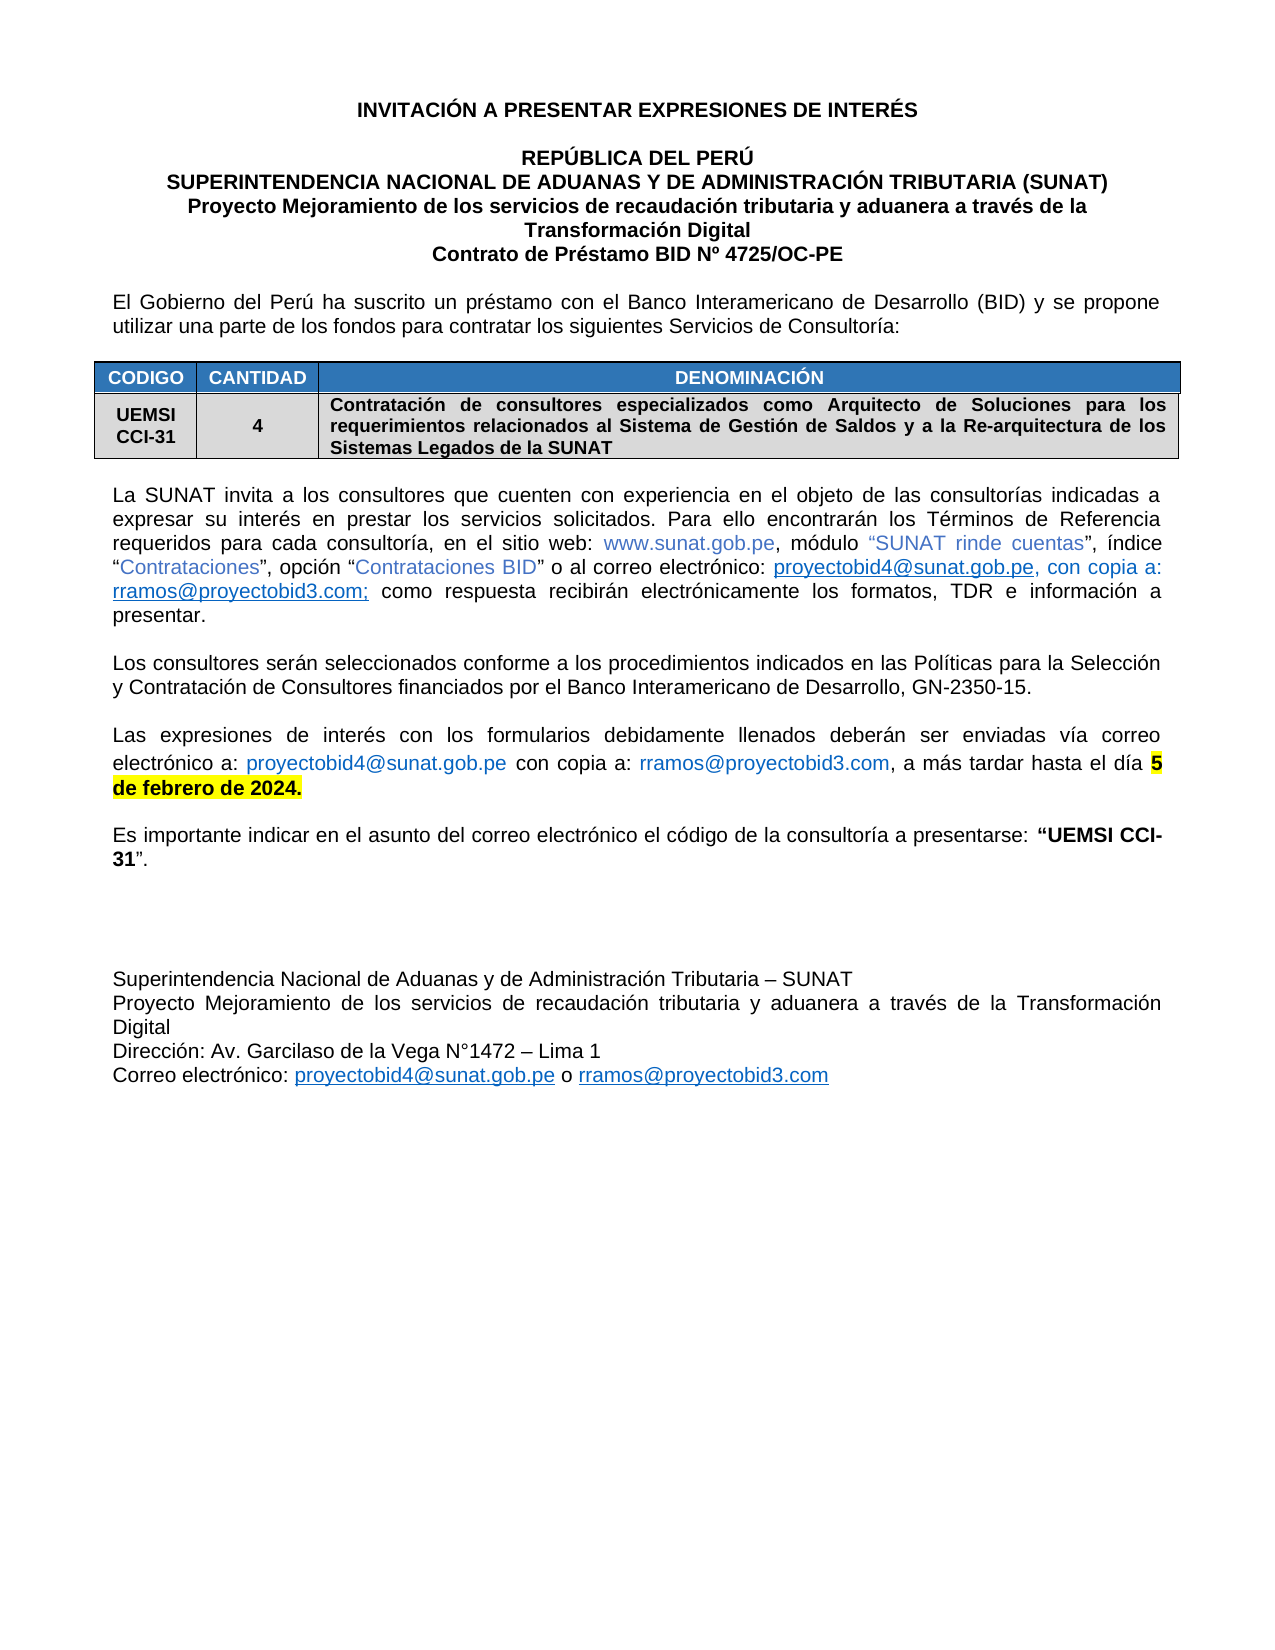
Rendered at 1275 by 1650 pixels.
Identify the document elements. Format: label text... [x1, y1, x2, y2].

text Superintendencia Nacional de Aduanas y de Administración Tributaria – SUNAT [112, 967, 1162, 991]
text Contrato de Préstamo BID Nº 4725/OC-PE [112, 242, 1162, 266]
text Es importante indicar en el asunto del correo electrónico el código de la consultoría a presentarse: “UEMSI CCI-31”. [112, 823, 1162, 871]
text El Gobierno del Perú ha suscrito un préstamo con el Banco Interamericano de Desarrollo (BID) y se propone utilizar una parte de los fondos para contratar los siguientes Servicios de Consultoría: [112, 289, 1162, 337]
table_cell Contratación de consultores especializados como Arquitecto de Soluciones para los requerimientos relacionados al Sistema de Gestión de Saldos y a la Re-arquitectura de los Sistemas Legados de la SUNAT [319, 394, 1178, 458]
text Los consultores serán seleccionados conforme a los procedimientos indicados en las Políticas para la Selección y Contratación de Consultores financiados por el Banco Interamericano de Desarrollo, GN-2350-15. [112, 651, 1162, 699]
table_header CANTIDAD [197, 363, 318, 392]
text Las expresiones de interés con los formularios debidamente llenados deberán ser enviadas vía correo electrónico a: proyectobid4@sunat.gob.pe con copia a: rramos@proyectobid3.com, a más tardar hasta el día 5 de febrero de 2024. [112, 723, 1162, 799]
text Proyecto Mejoramiento de los servicios de recaudación tributaria y aduanera a través de la Transformación Digital [112, 991, 1162, 1039]
table_header DENOMINACIÓN [319, 363, 1180, 392]
table_cell UEMSI CCI-31 [95, 394, 196, 458]
text SUPERINTENDENCIA NACIONAL DE ADUANAS Y DE ADMINISTRACIÓN TRIBUTARIA (SUNAT) [112, 170, 1162, 194]
text La SUNAT invita a los consultores que cuenten con experiencia en el objeto de las consultorías indicadas a expresar su interés en prestar los servicios solicitados. Para ello encontrarán los Términos de Referencia requeridos para cada consultoría, en el sitio web: www.sunat.gob.pe, módulo “SUNAT rinde cuentas”, índice “Contrataciones”, opción “Contrataciones BID” o al correo electrónico: proyectobid4@sunat.gob.pe, con copia a: rramos@proyectobid3.com; como respuesta recibirán electrónicamente los formatos, TDR e información a presentar. [112, 483, 1162, 627]
text Proyecto Mejoramiento de los servicios de recaudación tributaria y aduanera a través de la Transformación Digital [112, 194, 1162, 242]
text INVITACIÓN A PRESENTAR EXPRESIONES DE INTERÉS [112, 98, 1162, 122]
text REPÚBLICA DEL PERÚ [112, 146, 1162, 170]
text Dirección: Av. Garcilaso de la Vega N°1472 – Lima 1 [112, 1039, 1162, 1063]
table_cell 4 [197, 394, 318, 458]
text Correo electrónico: proyectobid4@sunat.gob.pe o rramos@proyectobid3.com [112, 1063, 1162, 1087]
table_header CODIGO [95, 363, 196, 392]
